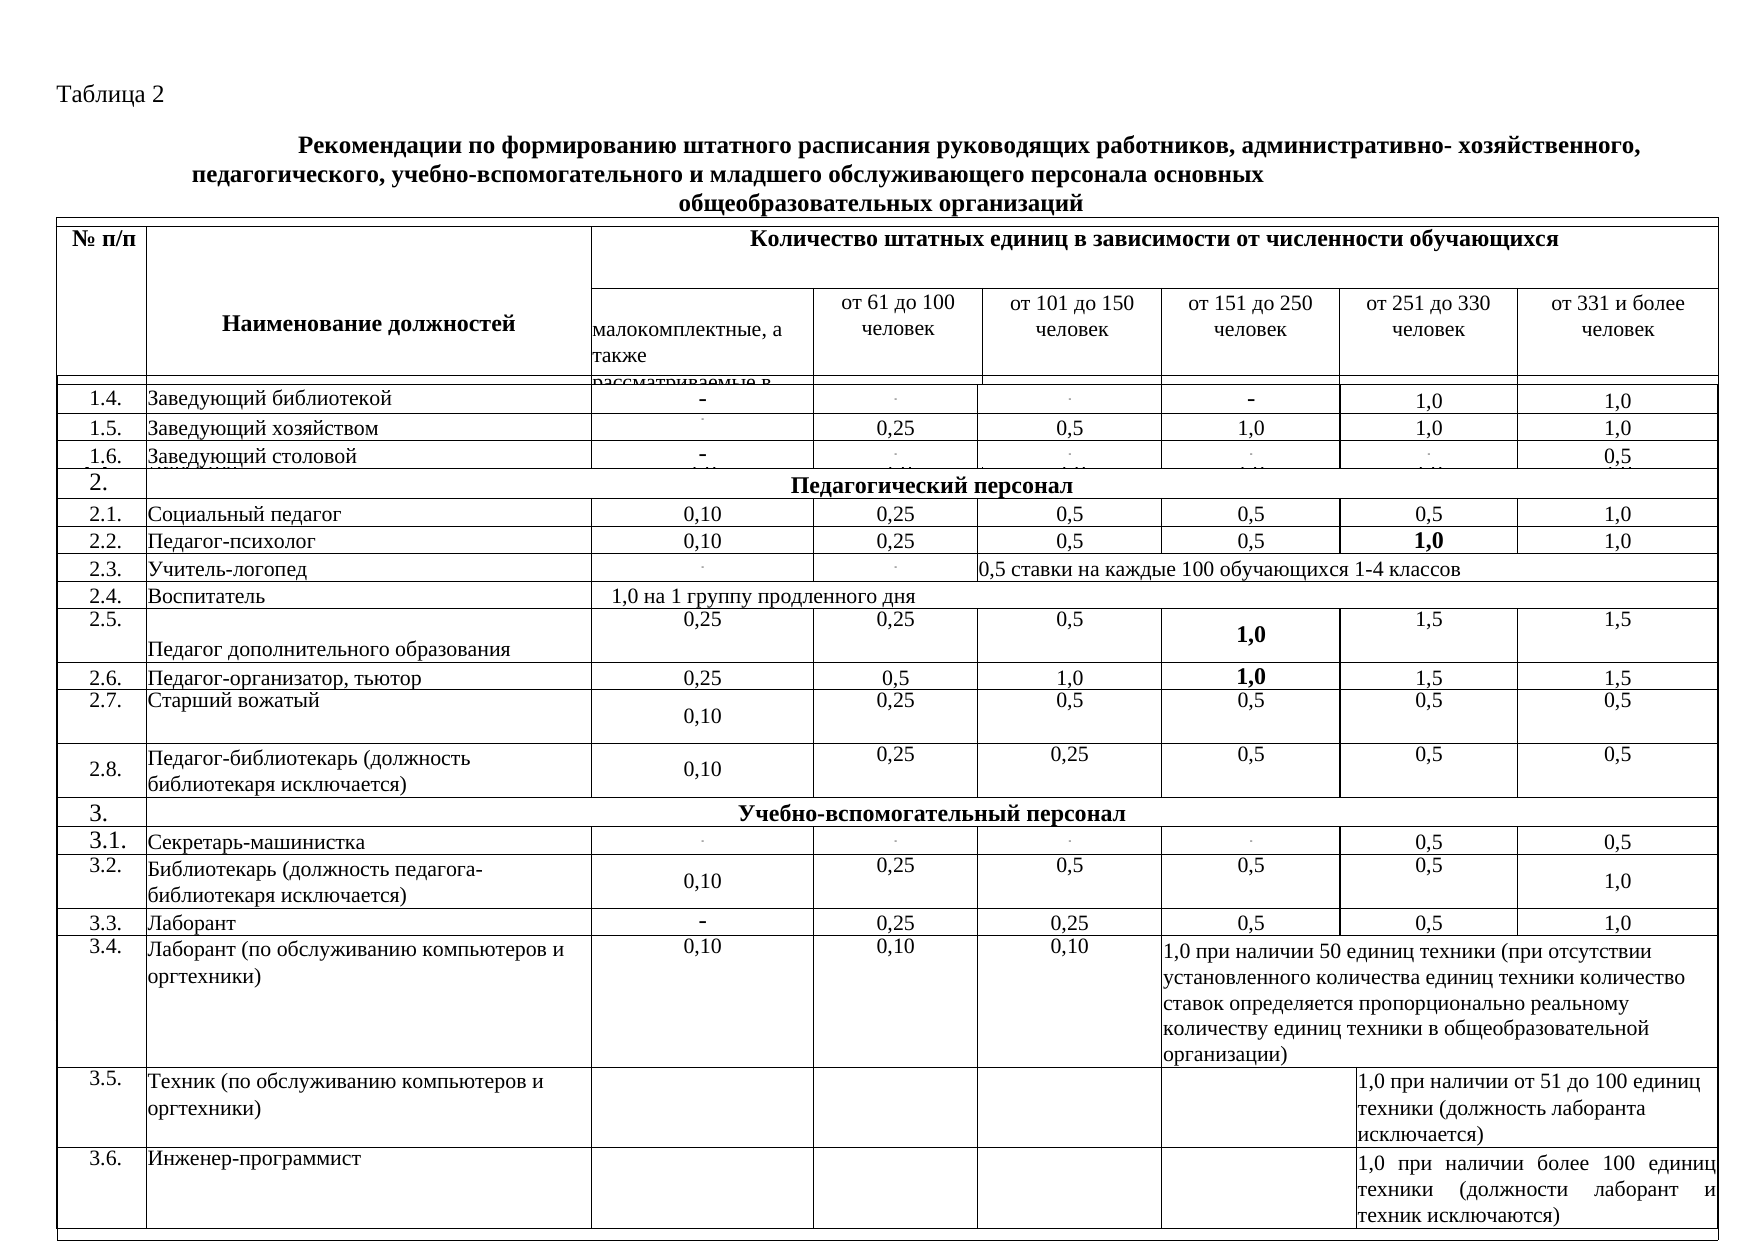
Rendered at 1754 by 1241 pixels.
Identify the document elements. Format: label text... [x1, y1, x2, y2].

table_cell 0,10 [592, 744, 813, 797]
table_cell Учитель-логопед [147, 554, 591, 581]
table_cell Социальный педагог [147, 499, 591, 526]
table_cell 0,5 ставки на каждые 100 обучающихся 1-4 классов [978, 554, 1717, 581]
table_cell - [592, 554, 813, 581]
table_cell Старший вожатый [147, 690, 591, 743]
table_cell 2.2. [58, 527, 146, 553]
table_cell от 251 до 330 человек [1340, 289, 1517, 375]
table_cell 1,0 [978, 663, 1161, 689]
table_cell 0,25 [814, 414, 977, 440]
table_cell Учебно-вспомогательный персонал [147, 798, 1717, 826]
table_cell - [814, 554, 977, 581]
table_cell - [978, 441, 1161, 467]
table_cell - [814, 827, 977, 854]
table_cell от 331 и более человек [1518, 289, 1718, 375]
table_cell [814, 1068, 977, 1147]
table_cell [978, 1148, 1161, 1228]
table_cell 2.7. [58, 690, 146, 743]
table_cell Лаборант [147, 909, 591, 935]
table_header Заведующий библиотекой [147, 385, 591, 413]
table_cell Секретарь-машинистка [147, 827, 591, 854]
table_cell [1162, 1148, 1356, 1228]
table_header Наименование должностей [147, 227, 591, 375]
table_cell 0,25 [814, 499, 977, 526]
table_cell 0,5 [1162, 744, 1339, 797]
table_cell 2.4. [58, 582, 146, 608]
table_cell 0,5 [978, 414, 1161, 440]
table_cell 1,5 [1518, 609, 1717, 662]
table_cell - [592, 414, 813, 440]
text Таблица 2 [56, 82, 1718, 107]
table_cell 2.3. [58, 554, 146, 581]
table_cell Педагог-библиотекарь (должность библиотекаря исключается) [147, 744, 591, 797]
table_header Количество штатных единиц в зависимости от численности обучающихся [592, 227, 1718, 288]
table_cell 2.6. [58, 663, 146, 689]
table_cell 0,5 [1162, 499, 1339, 526]
table_cell 3. [58, 798, 146, 826]
table_header - [814, 385, 977, 413]
table_cell - [592, 909, 813, 935]
table_cell - [592, 827, 813, 854]
table_cell 0,5 [978, 690, 1161, 743]
table_cell 0,25 [592, 663, 813, 689]
table_cell 1,0 [1162, 414, 1339, 440]
table_cell - [1162, 827, 1339, 854]
table_cell - [978, 827, 1161, 854]
table_cell 1,0 [1518, 499, 1717, 526]
table_cell 1,0 на 1 группу продленного дня [592, 582, 1717, 608]
table_cell 3.4. [58, 936, 146, 1067]
table_header 1,0 [1341, 385, 1517, 413]
table_cell - [1162, 441, 1339, 467]
table_cell 2.8. [58, 744, 146, 797]
table_cell 0,5 [1341, 690, 1517, 743]
table_cell - [814, 441, 977, 467]
table_cell [978, 1068, 1161, 1147]
table_cell 0,5 [978, 855, 1161, 908]
table_cell 0,5 [1162, 527, 1339, 553]
table_cell 0,25 [814, 744, 977, 797]
table_cell Библиотекарь (должность педагога- библиотекаря исключается) [147, 855, 591, 908]
table_cell - [592, 441, 813, 467]
table_cell [592, 1068, 813, 1147]
table_cell 1,0 [1341, 414, 1517, 440]
table_cell 1,0 [1341, 527, 1517, 553]
table_cell 0,10 [592, 936, 813, 1067]
table_cell Заведующий хозяйством [147, 414, 591, 440]
table_cell от 61 до 100 человек [814, 289, 982, 375]
table_cell 1,0 при наличии 50 единиц техники (при отсутствии установленного количества единиц техники количество ставок определяется пропорционально реальному количеству единиц техники в общеобразовательной организации) [1162, 936, 1717, 1067]
text общеобразовательных организаций [56, 188, 1706, 217]
table_cell 1.5. [58, 414, 146, 440]
table_cell 1,0 [1518, 855, 1717, 908]
table_cell 1,0 [1518, 909, 1717, 935]
table_header 1.4. [58, 385, 146, 413]
table_cell малокомплектные, а также рассматриваемые в качестве таковых [592, 289, 813, 375]
table_cell Педагогический персонал [147, 469, 1717, 498]
table_cell 0,25 [814, 909, 977, 935]
table_cell 3.1. [58, 827, 146, 854]
table_cell Воспитатель [147, 582, 591, 608]
table_cell 0,5 [1518, 744, 1717, 797]
table_cell 0,5 [814, 663, 977, 689]
table_cell 0,10 [978, 936, 1161, 1067]
table_cell 0,25 [814, 609, 977, 662]
table_cell 0,25 [814, 690, 977, 743]
table_cell 2. [58, 469, 146, 498]
table_cell 0,10 [592, 499, 813, 526]
table_header - [978, 385, 1161, 413]
table_cell 0,5 [1341, 909, 1517, 935]
table_header № п/п [57, 227, 146, 375]
table_cell 3.2. [58, 855, 146, 908]
table_cell 3.6. [58, 1148, 146, 1228]
table_cell 0,5 [1341, 499, 1517, 526]
table_cell 2.5. [58, 609, 146, 662]
table_cell 3.5. [58, 1068, 146, 1147]
table_cell 0,5 [1341, 827, 1517, 854]
table_cell 1.6. [58, 441, 146, 467]
table_cell 0,10 [814, 936, 977, 1067]
table_cell от 101 до 150 человек [983, 289, 1161, 375]
table_cell Педагог-психолог [147, 527, 591, 553]
table_cell 0,25 [978, 909, 1161, 935]
table_cell от 151 до 250 человек [1162, 289, 1339, 375]
table_cell 1,0 [1162, 663, 1339, 689]
table_cell 1,0 при наличии более 100 единиц техники (должности лаборант и техник исключаются) [1357, 1148, 1717, 1228]
table_cell 1,5 [1341, 663, 1517, 689]
table_cell Лаборант (по обслуживанию компьютеров и оргтехники) [147, 936, 591, 1067]
table_cell 1,5 [1341, 609, 1517, 662]
table_cell - [1341, 441, 1517, 467]
table_cell 2.1. [58, 499, 146, 526]
table_cell [1162, 1068, 1356, 1147]
table_cell 0,5 [1341, 744, 1517, 797]
table_cell Инженер-программист [147, 1148, 591, 1228]
table_cell 0,5 [1518, 690, 1717, 743]
table_cell [814, 1148, 977, 1228]
table_cell 1,5 [1518, 663, 1717, 689]
table_cell 0,5 [1518, 441, 1717, 467]
table_cell [592, 1148, 813, 1228]
table_cell Педагог дополнительного образования [147, 609, 591, 662]
text Рекомендации по формированию штатного расписания руководящих работников, административно- хозяйственного, педагогического, учебно-вспомогательного и младшего обслуживающего персонала основных [192, 130, 1718, 188]
table_cell 1,0 при наличии от 51 до 100 единиц техники (должность лаборанта исключается) [1357, 1068, 1717, 1147]
table_cell 0,25 [978, 744, 1161, 797]
table_cell 3.3. [58, 909, 146, 935]
table_cell 1,0 [1518, 414, 1717, 440]
table_cell 1,0 [1162, 609, 1339, 662]
table_cell 0,5 [1341, 855, 1517, 908]
table_cell 0,10 [592, 690, 813, 743]
table_cell 0,5 [978, 499, 1161, 526]
table_cell 0,10 [592, 527, 813, 553]
table_cell 0,25 [814, 527, 977, 553]
table_header 1,0 [1518, 385, 1717, 413]
table_cell Педагог-организатор, тьютор [147, 663, 591, 689]
table_cell Заведующий столовой [147, 441, 591, 467]
table_header - [592, 385, 813, 413]
table_cell 0,5 [1162, 855, 1339, 908]
table_cell 0,5 [978, 609, 1161, 662]
table_cell 0,5 [1518, 827, 1717, 854]
table_cell 0,25 [814, 855, 977, 908]
table_header - [1162, 385, 1339, 413]
table_cell Техник (по обслуживанию компьютеров и оргтехники) [147, 1068, 591, 1147]
table_cell 0,5 [978, 527, 1161, 553]
table_cell 0,5 [1162, 690, 1339, 743]
table_cell 1,0 [1518, 527, 1717, 553]
table_cell 0,25 [592, 609, 813, 662]
table_cell 0,5 [1162, 909, 1339, 935]
table_cell 0,10 [592, 855, 813, 908]
